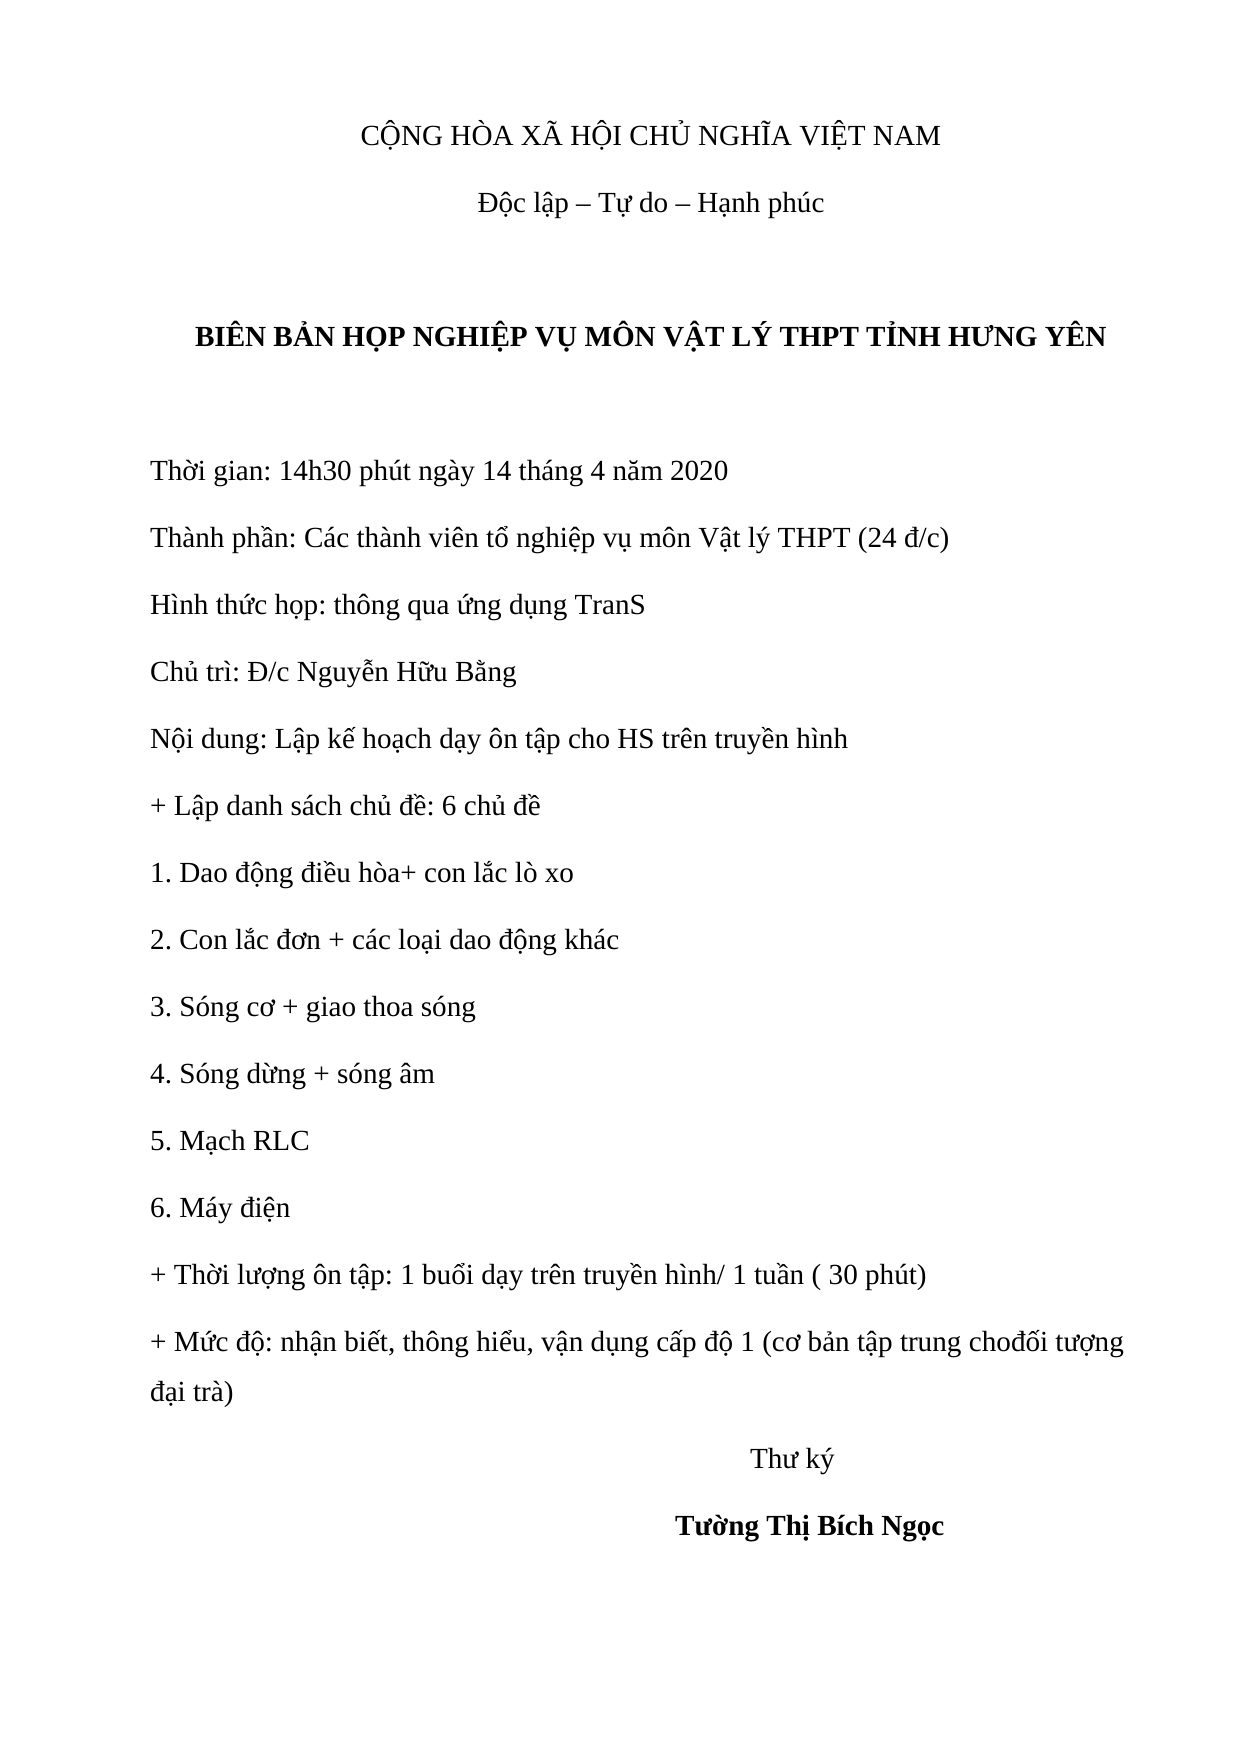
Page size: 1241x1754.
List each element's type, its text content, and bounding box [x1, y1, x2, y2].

text Nội dung: Lập kế hoạch dạy ôn tập cho HS trên truyền hình [150, 721, 1152, 754]
text Thành phần: Các thành viên tổ nghiệp vụ môn Vật lý THPT (24 đ/c) [150, 520, 1152, 553]
text 3. Sóng cơ + giao thoa sóng [150, 989, 1152, 1022]
text + Mức độ: nhận biết, thông hiểu, vận dụng cấp độ 1 (cơ bản tập trung chođối tượng đại trà) [150, 1324, 1152, 1408]
text 6. Máy điện [150, 1190, 1152, 1223]
text Độc lập – Tự do – Hạnh phúc [150, 185, 1152, 219]
text Tường Thị Bích Ngọc [600, 1508, 1152, 1542]
text 1. Dao động điều hòa+ con lắc lò xo [150, 855, 1152, 888]
text CỘNG HÒA XÃ HỘI CHỦ NGHĨA VIỆT NAM [150, 118, 1152, 152]
text Chủ trì: Đ/c Nguyễn Hữu Bằng [150, 654, 1152, 687]
text 2. Con lắc đơn + các loại dao động khác [150, 922, 1152, 955]
text 4. Sóng dừng + sóng âm [150, 1056, 1152, 1089]
text + Lập danh sách chủ đề: 6 chủ đề [150, 788, 1152, 821]
text Hình thức họp: thông qua ứng dụng TranS [150, 587, 1152, 621]
text Thời gian: 14h30 phút ngày 14 tháng 4 năm 2020 [150, 453, 1152, 487]
text + Thời lượng ôn tập: 1 buổi dạy trên truyền hình/ 1 tuần ( 30 phút) [150, 1257, 1152, 1290]
text Thư ký [675, 1441, 1152, 1474]
text 5. Mạch RLC [150, 1123, 1152, 1156]
text BIÊN BẢN HỌP NGHIỆP VỤ MÔN VẬT LÝ THPT TỈNH HƯNG YÊN [150, 319, 1152, 353]
